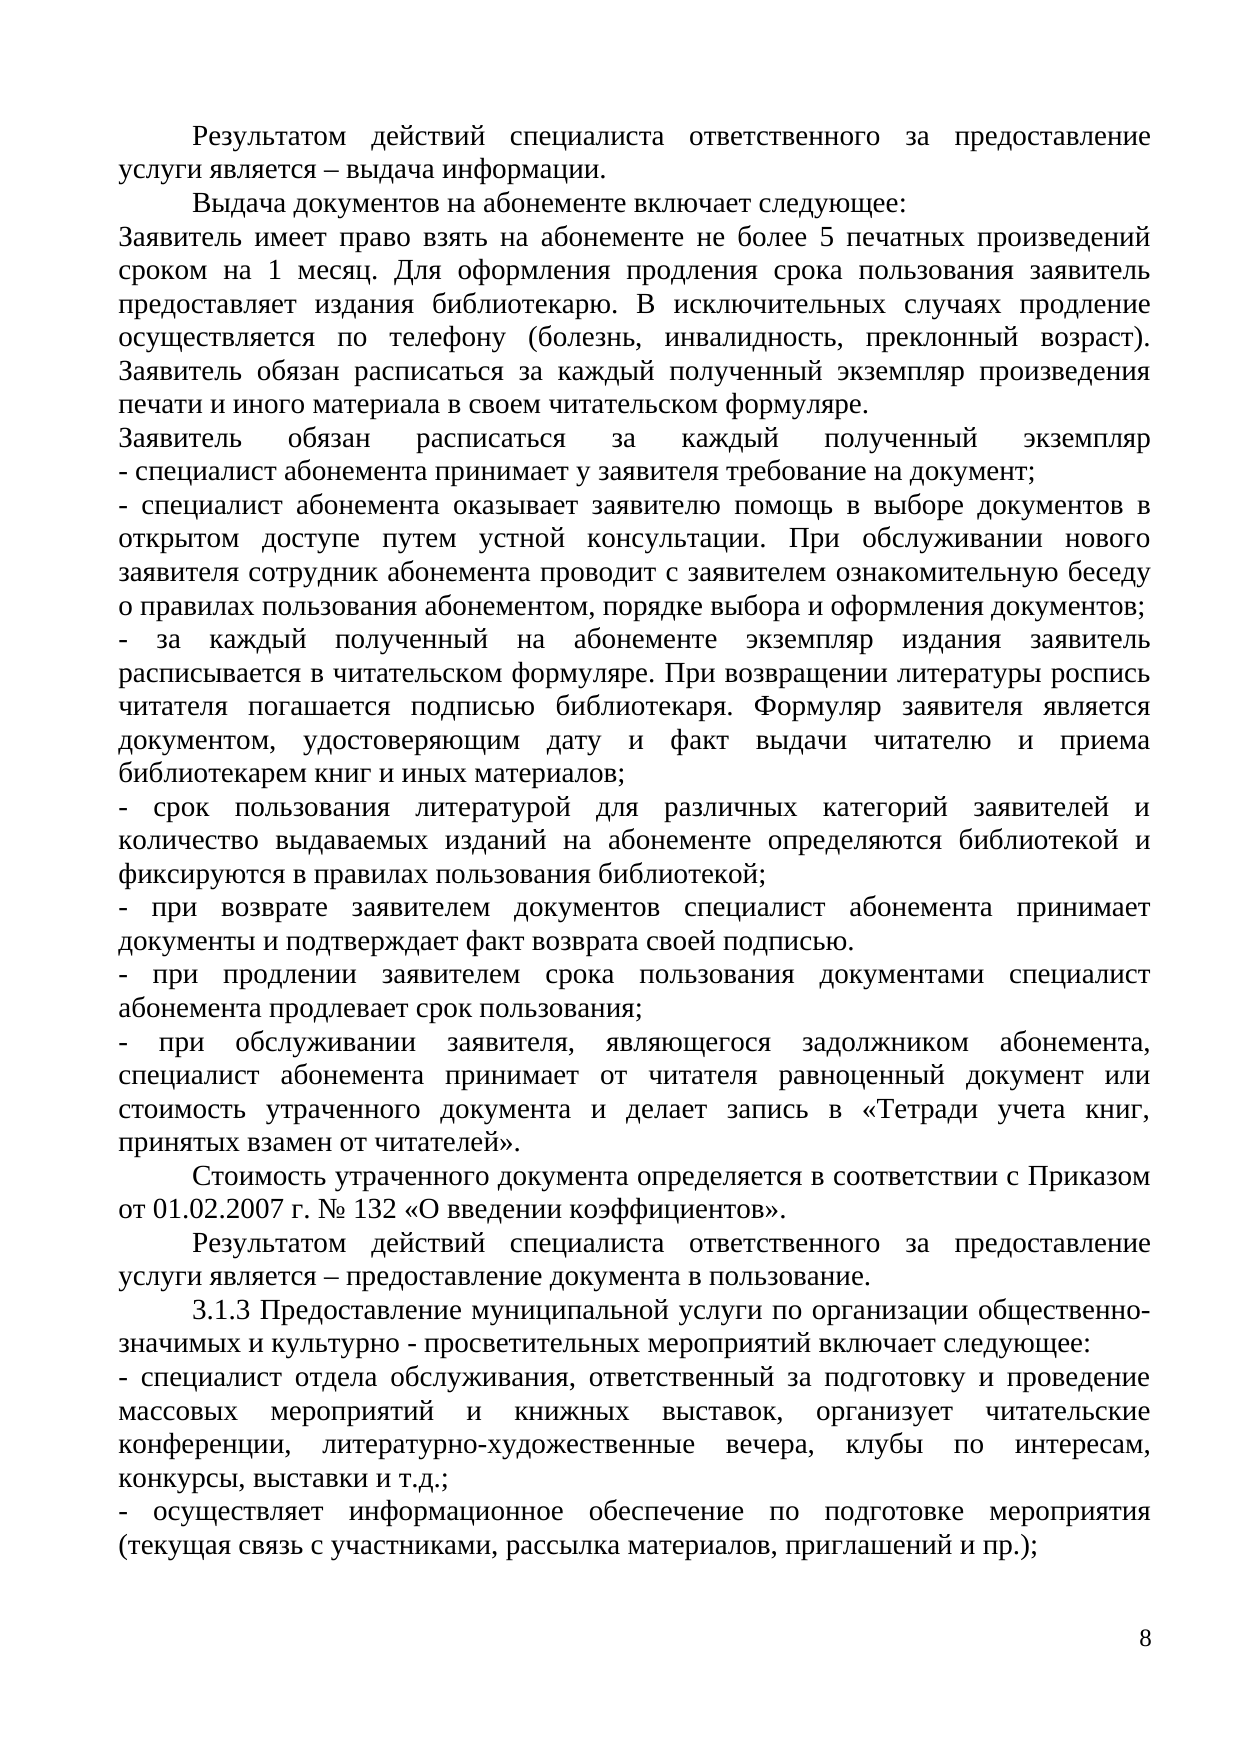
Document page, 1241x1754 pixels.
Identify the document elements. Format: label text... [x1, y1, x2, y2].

text - специалист отдела обслуживания, ответственный за подготовку и проведение массовых мероприятий и книжных выставок, организует читательские конференции, литературно-художественные вечера, клубы по интересам, конкурсы, выставки и т.д.; [118, 1359, 1152, 1493]
text Выдача документов на абонементе включает следующее: [118, 185, 1152, 219]
text - специалист абонемента оказывает заявителю помощь в выборе документов в открытом доступе путем устной консультации. При обслуживании нового заявителя сотрудник абонемента проводит с заявителем ознакомительную беседу о правилах пользования абонементом, порядке выбора и оформления документов; [118, 487, 1152, 621]
text 3.1.3 Предоставление муниципальной услуги по организации общественно-значимых и культурно - просветительных мероприятий включает следующее: [118, 1292, 1152, 1359]
text Заявитель имеет право взять на абонементе не более 5 печатных произведений сроком на 1 месяц. Для оформления продления срока пользования заявитель предоставляет издания библиотекарю. В исключительных случаях продление осуществляется по телефону (болезнь, инвалидность, преклонный возраст). Заявитель обязан расписаться за каждый полученный экземпляр произведения печати и иного материала в своем читательском формуляре. [118, 219, 1152, 420]
text - срок пользования литературой для различных категорий заявителей и количество выдаваемых изданий на абонементе определяются библиотекой и фиксируются в правилах пользования библиотекой; [118, 789, 1152, 889]
text Стоимость утраченного документа определяется в соответствии с Приказом от 01.02.2007 г. № 132 «О введении коэффициентов». [118, 1158, 1152, 1225]
text - при продлении заявителем срока пользования документами специалист абонемента продлевает срок пользования; [118, 957, 1152, 1024]
text - осуществляет информационное обеспечение по подготовке мероприятия (текущая связь с участниками, рассылка материалов, приглашений и пр.); [118, 1493, 1152, 1560]
text Результатом действий специалиста ответственного за предоставление услуги является – предоставление документа в пользование. [118, 1225, 1152, 1292]
text Результатом действий специалиста ответственного за предоставление услуги является – выдача информации. [118, 118, 1152, 185]
text Заявитель обязан расписаться за каждый полученный экземпляр - специалист абонемента принимает у заявителя требование на документ; [118, 420, 1152, 487]
text - за каждый полученный на абонементе экземпляр издания заявитель расписывается в читательском формуляре. При возвращении литературы роспись читателя погашается подписью библиотекаря. Формуляр заявителя является документом, удостоверяющим дату и факт выдачи читателю и приема библиотекарем книг и иных материалов; [118, 621, 1152, 789]
text - при возврате заявителем документов специалист абонемента принимает документы и подтверждает факт возврата своей подписью. [118, 889, 1152, 957]
text - при обслуживании заявителя, являющегося задолжником абонемента, специалист абонемента принимает от читателя равноценный документ или стоимость утраченного документа и делает запись в «Тетради учета книг, принятых взамен от читателей». [118, 1024, 1152, 1158]
